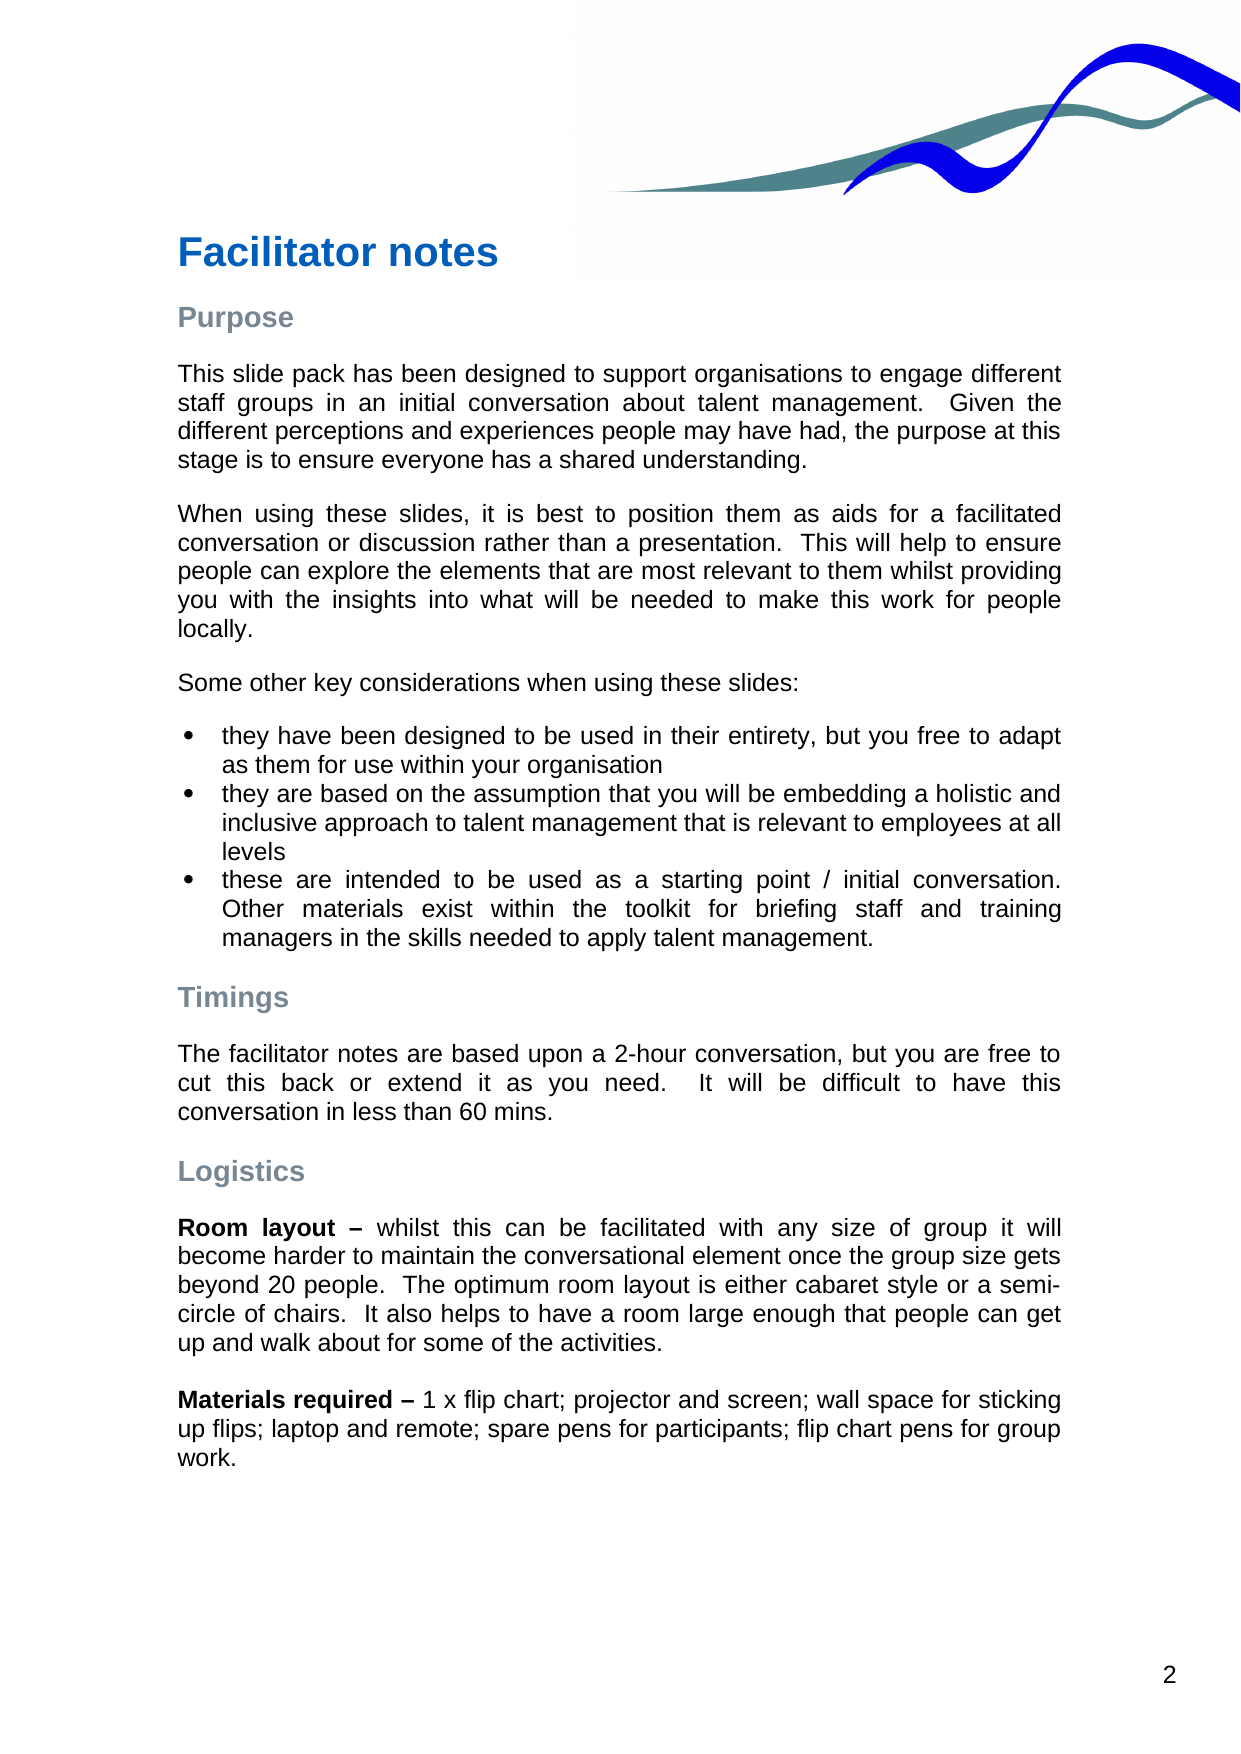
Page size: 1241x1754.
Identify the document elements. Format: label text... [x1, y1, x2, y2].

list they have been designed to be used in their entirety, but you free to adapt as them for use within your organisation [184, 721, 1063, 779]
text Room layout – whilst this can be facilitated with any size of group it will become harder to maintain the conversational element once the group size gets beyond 20 people. The optimum room layout is either cabaret style or a semi-circle of chairs. It also helps to have a room large enough that people can get up and walk about for some of the activities. [177, 1212, 1063, 1356]
subtitle Timings [177, 980, 1063, 1014]
list they are based on the assumption that you will be embedding a holistic and inclusive approach to talent management that is relevant to employees at all levels [184, 779, 1063, 865]
text Materials required – 1 x flip chart; projector and screen; wall space for sticking up flips; laptop and remote; spare pens for participants; flip chart pens for group work. [177, 1385, 1063, 1471]
text Facilitator notes [177, 227, 1063, 275]
list these are intended to be used as a starting point / initial conversation. Other materials exist within the toolkit for briefing staff and training managers in the skills needed to apply talent management. [184, 865, 1063, 952]
text The facilitator notes are based upon a 2-hour conversation, but you are free to cut this back or extend it as you need. It will be difficult to have this conversation in less than 60 mins. [177, 1039, 1063, 1125]
text When using these slides, it is best to position them as aids for a facilitated conversation or discussion rather than a presentation. This will help to ensure people can explore the elements that are most relevant to them whilst providing you with the insights into what will be needed to make this work for people locally. [177, 499, 1063, 643]
subtitle Purpose [177, 300, 1063, 334]
subtitle Logistics [177, 1154, 1063, 1187]
text This slide pack has been designed to support organisations to engage different staff groups in an initial conversation about talent management. Given the different perceptions and experiences people may have had, the purpose at this stage is to ensure everyone has a shared understanding. [177, 359, 1063, 474]
picture [571, 0, 1241, 278]
text Some other key considerations when using these slides: [177, 668, 1063, 696]
